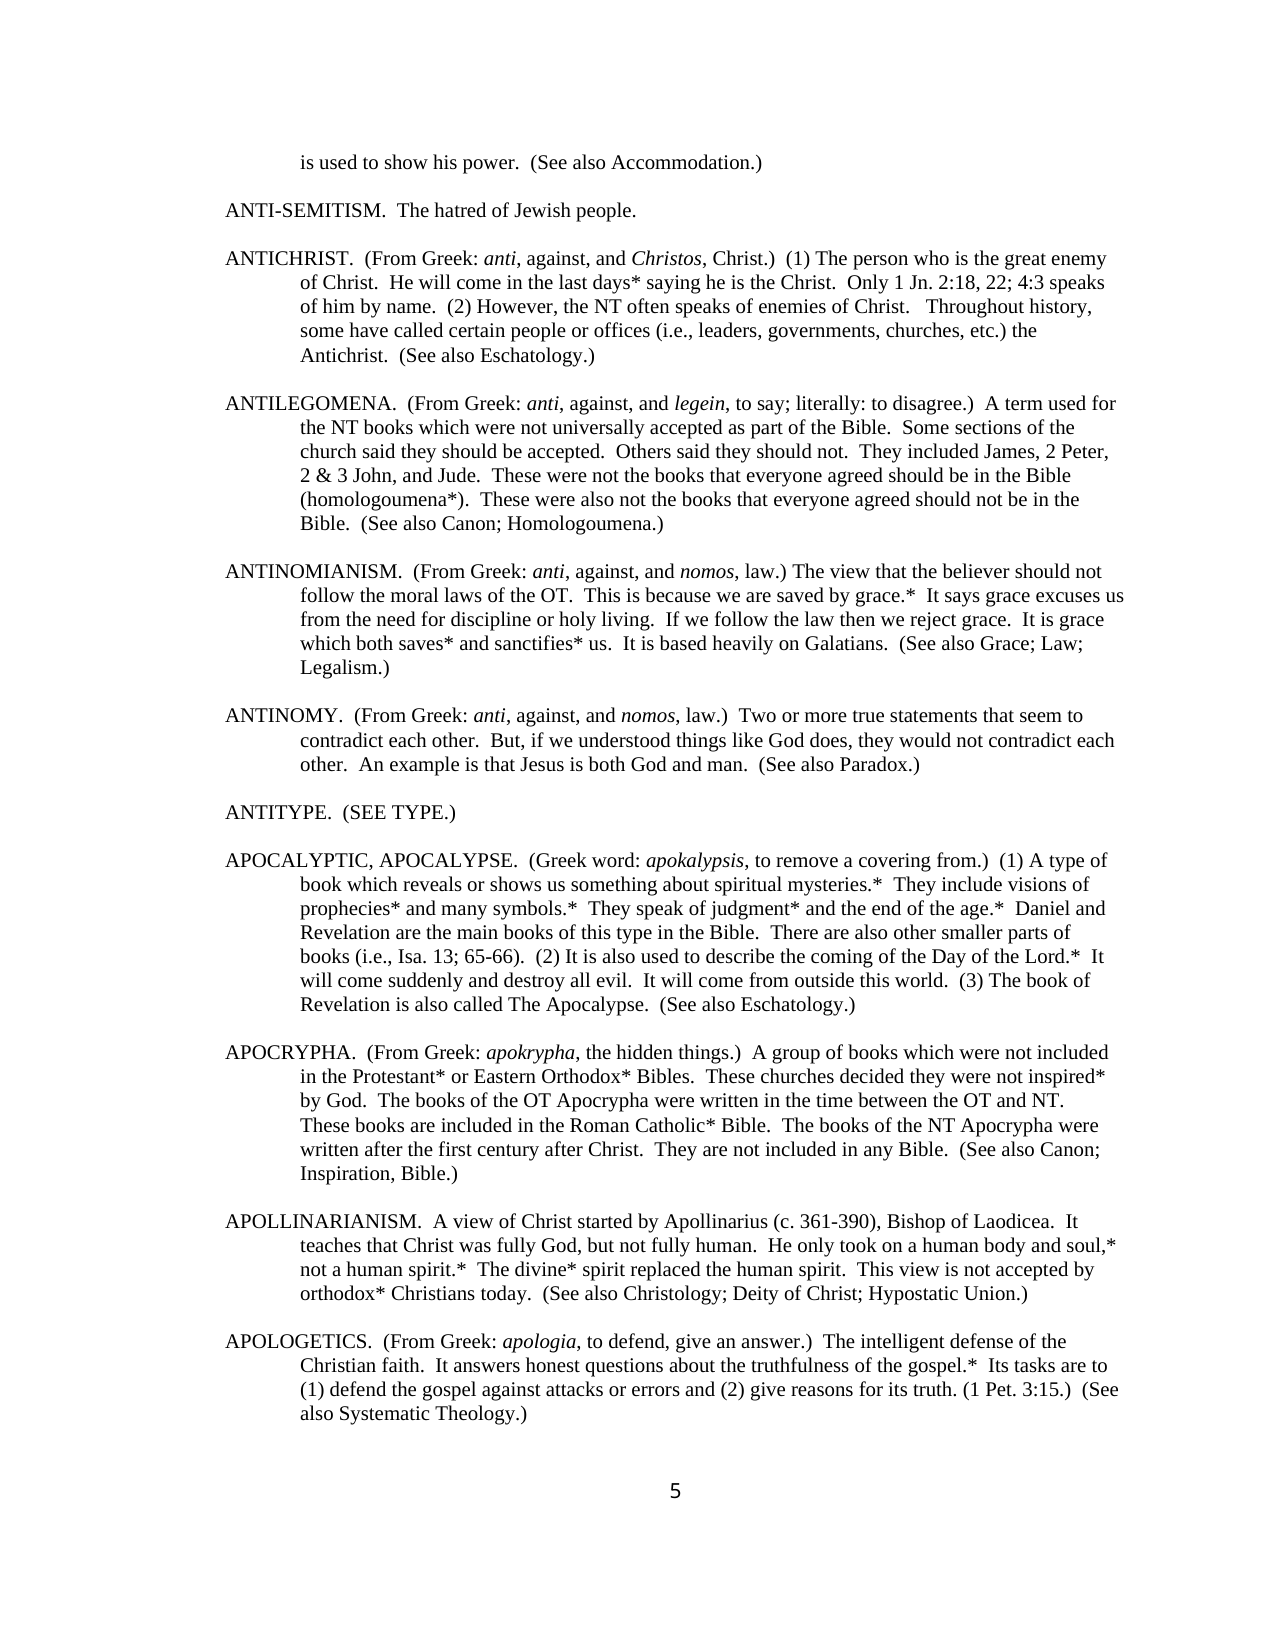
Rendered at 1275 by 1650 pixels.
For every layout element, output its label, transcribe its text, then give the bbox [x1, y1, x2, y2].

text ANTILEGOMENA. (From Greek: anti, against, and legein, to say; literally: to disagree.) A term used for the NT books which were not universally accepted as part of the Bible. Some sections of the church said they should be accepted. Others said they should not. They included James, 2 Peter, 2 & 3 John, and Jude. These were not the books that everyone agreed should be in the Bible (homologoumena*). These were also not the books that everyone agreed should not be in the Bible. (See also Canon; Homologoumena.) [225, 391, 1125, 535]
text APOLLINARIANISM. A view of Christ started by Apollinarius (c. 361-390), Bishop of Laodicea. It teaches that Christ was fully God, but not fully human. He only took on a human body and soul,* not a human spirit.* The divine* spirit replaced the human spirit. This view is not accepted by orthodox* Christians today. (See also Christology; Deity of Christ; Hypostatic Union.) [225, 1209, 1125, 1305]
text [225, 150, 1125, 174]
text ANTITYPE. (SEE TYPE.) [225, 800, 1125, 824]
text ANTICHRIST. (From Greek: anti, against, and Christos, Christ.) (1) The person who is the great enemy of Christ. He will come in the last days* saying he is the Christ. Only 1 Jn. 2:18, 22; 4:3 speaks of him by name. (2) However, the NT often speaks of enemies of Christ. Throughout history, some have called certain people or offices (i.e., leaders, governments, churches, etc.) the Antichrist. (See also Eschatology.) [225, 246, 1125, 367]
text APOCALYPTIC, APOCALYPSE. (Greek word: apokalypsis, to remove a covering from.) (1) A type of book which reveals or shows us something about spiritual mysteries.* They include visions of prophecies* and many symbols.* They speak of judgment* and the end of the age.* Daniel and Revelation are the main books of this type in the Bible. There are also other smaller parts of books (i.e., Isa. 13; 65-66). (2) It is also used to describe the coming of the Day of the Lord.* It will come suddenly and destroy all evil. It will come from outside this world. (3) The book of Revelation is also called The Apocalypse. (See also Eschatology.) [225, 848, 1125, 1016]
text ANTI-SEMITISM. The hatred of Jewish people. [225, 198, 1125, 222]
text ANTINOMY. (From Greek: anti, against, and nomos, law.) Two or more true statements that seem to contradict each other. But, if we understood things like God does, they would not contradict each other. An example is that Jesus is both God and man. (See also Paradox.) [225, 703, 1125, 776]
text APOLOGETICS. (From Greek: apologia, to defend, give an answer.) The intelligent defense of the Christian faith. It answers honest questions about the truthfulness of the gospel.* Its tasks are to (1) defend the gospel against attacks or errors and (2) give reasons for its truth. (1 Pet. 3:15.) (See also Systematic Theology.) [225, 1329, 1125, 1425]
text APOCRYPHA. (From Greek: apokrypha, the hidden things.) A group of books which were not included in the Protestant* or Eastern Orthodox* Bibles. These churches decided they were not inspired* by God. The books of the OT Apocrypha were written in the time between the OT and NT. These books are included in the Roman Catholic* Bible. The books of the NT Apocrypha were written after the first century after Christ. They are not included in any Bible. (See also Canon; Inspiration, Bible.) [225, 1040, 1125, 1185]
text ANTINOMIANISM. (From Greek: anti, against, and nomos, law.) The view that the believer should not follow the moral laws of the OT. This is because we are saved by grace.* It says grace excuses us from the need for discipline or holy living. If we follow the law then we reject grace. It is grace which both saves* and sanctifies* us. It is based heavily on Galatians. (See also Grace; Law; Legalism.) [225, 559, 1125, 679]
